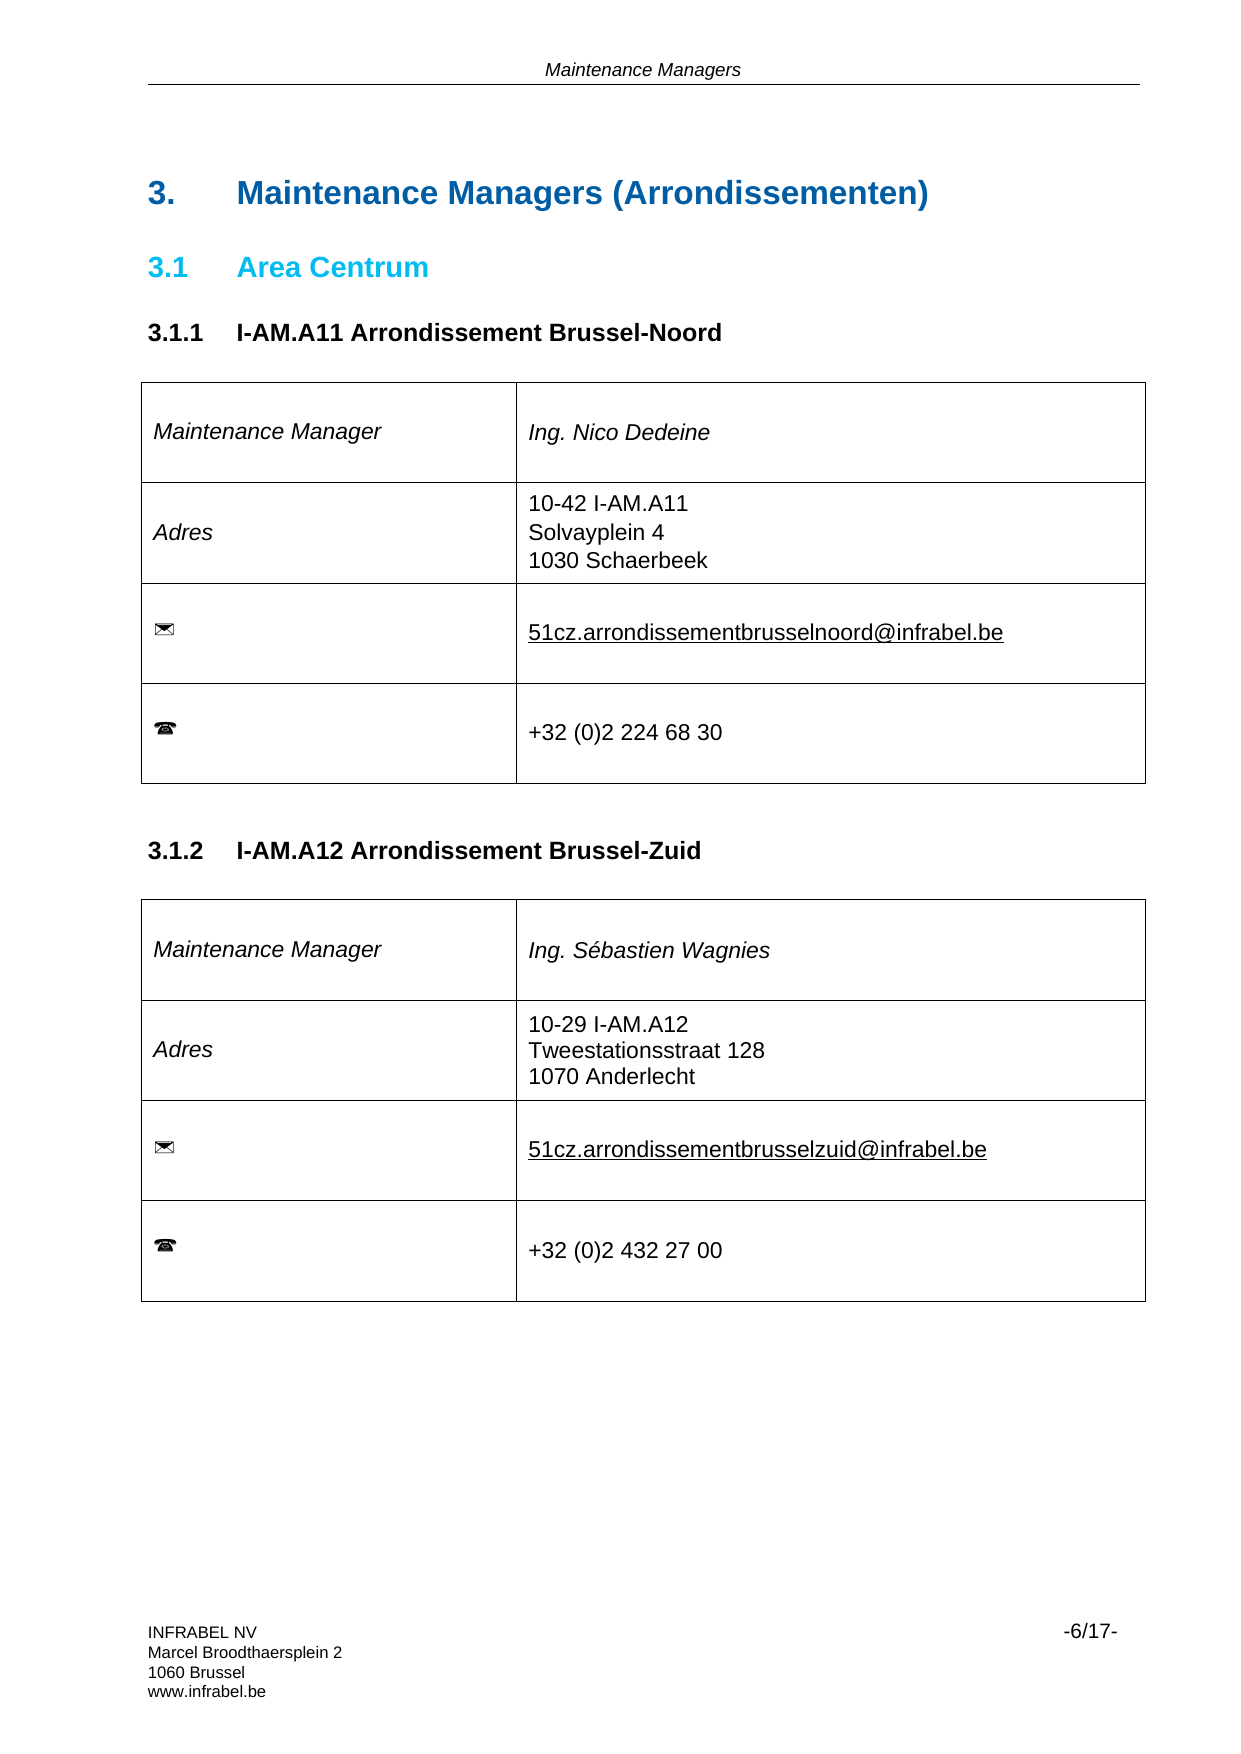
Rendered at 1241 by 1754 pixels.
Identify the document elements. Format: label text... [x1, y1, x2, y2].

table_cell Adres [142, 483, 516, 582]
table_header Ing. Sébastien Wagnies [517, 900, 1145, 999]
table_header Ing. Nico Dedeine [517, 383, 1145, 482]
table_cell [142, 584, 516, 683]
subtitle I-AM.A11 Arrondissement Brussel-Noord [148, 318, 1140, 347]
table_cell +32 (0)2 432 27 00 [517, 1201, 1145, 1301]
table_cell 51cz.arrondissementbrusselzuid@infrabel.be [517, 1101, 1145, 1200]
table_cell +32 (0)2 224 68 30 [517, 684, 1145, 783]
table_cell 10-42 I-AM.A11 Solvayplein 4 1030 Schaerbeek [517, 483, 1145, 582]
table_header Maintenance Manager [142, 383, 516, 482]
subtitle I-AM.A12 Arrondissement Brussel-Zuid [148, 836, 1140, 865]
subtitle Maintenance Managers (Arrondissementen) [148, 173, 1140, 212]
table_cell [142, 1101, 516, 1200]
table_cell [142, 684, 516, 783]
table_cell 51cz.arrondissementbrusselnoord@infrabel.be [517, 584, 1145, 683]
subtitle Area Centrum [148, 250, 1140, 284]
table_header Maintenance Manager [142, 900, 516, 999]
table_cell [142, 1201, 516, 1301]
table_cell 10-29 I-AM.A12 Tweestationsstraat 128 1070 Anderlecht [517, 1001, 1145, 1100]
table_cell Adres [142, 1001, 516, 1100]
